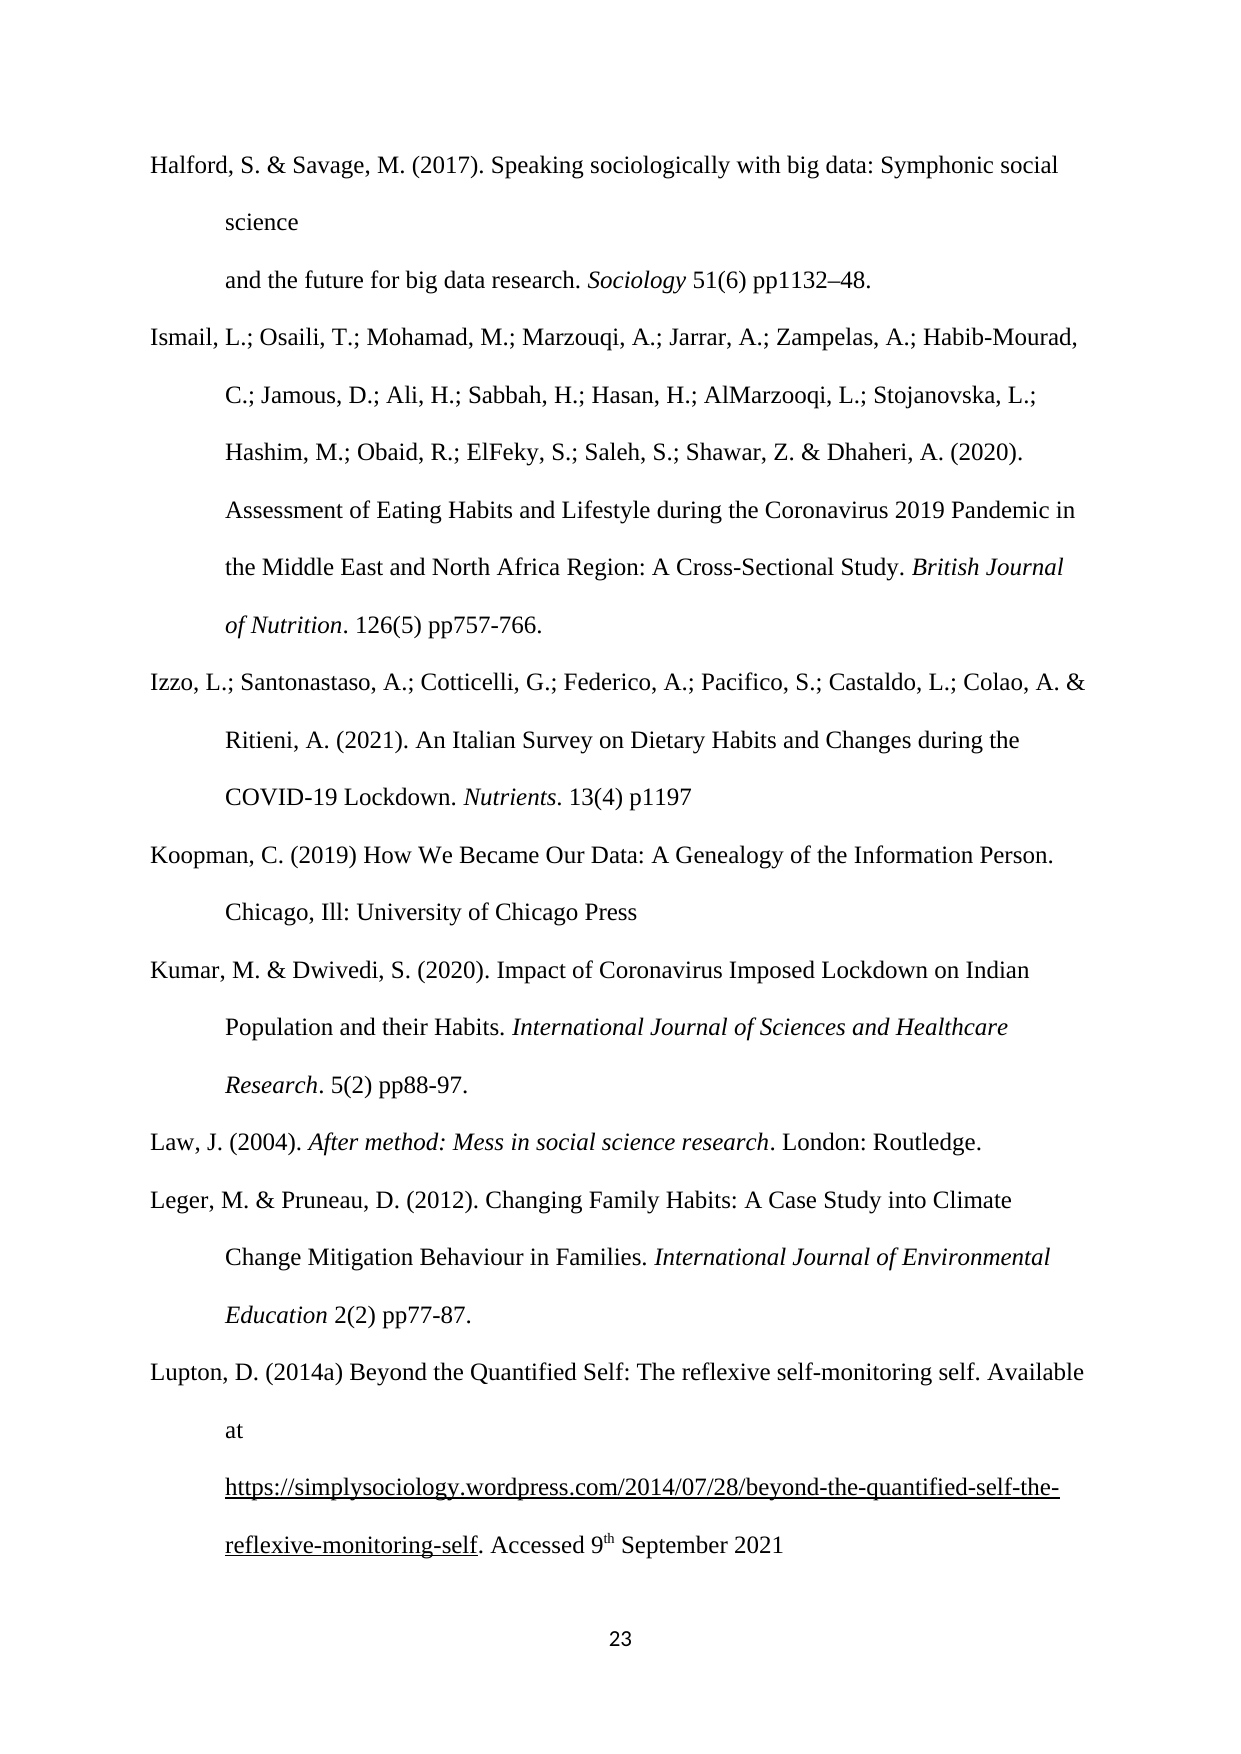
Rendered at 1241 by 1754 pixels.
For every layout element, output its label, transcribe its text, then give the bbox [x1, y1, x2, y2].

text Izzo, L.; Santonastaso, A.; Cotticelli, G.; Federico, A.; Pacifico, S.; Castaldo, L.; Colao, A. & Ritieni, A. (2021). An Italian Survey on Dietary Habits and Changes during the COVID-19 Lockdown. Nutrients. 13(4) p1197 [150, 667, 1090, 811]
text Ismail, L.; Osaili, T.; Mohamad, M.; Marzouqi, A.; Jarrar, A.; Zampelas, A.; Habib-Mourad, C.; Jamous, D.; Ali, H.; Sabbah, H.; Hasan, H.; AlMarzooqi, L.; Stojanovska, L.; Hashim, M.; Obaid, R.; ElFeky, S.; Saleh, S.; Shawar, Z. & Dhaheri, A. (2020). Assessment of Eating Habits and Lifestyle during the Coronavirus 2019 Pandemic in the Middle East and North Africa Region: A Cross-Sectional Study. British Journal of Nutrition. 126(5) pp757-766. [150, 322, 1090, 639]
text Halford, S. & Savage, M. (2017). Speaking sociologically with big data: Symphonic social science [150, 150, 1090, 236]
text Lupton, D. (2014a) Beyond the Quantified Self: The reflexive self-monitoring self. Available at [150, 1357, 1090, 1444]
text Leger, M. & Pruneau, D. (2012). Changing Family Habits: A Case Study into Climate Change Mitigation Behaviour in Families. International Journal of Environmental Education 2(2) pp77-87. [150, 1185, 1090, 1329]
text Law, J. (2004). After method: Mess in social science research. London: Routledge. [150, 1127, 1090, 1156]
text Koopman, C. (2019) How We Became Our Data: A Genealogy of the Information Person. Chicago, Ill: University of Chicago Press [150, 840, 1090, 926]
text https://simplysociology.wordpress.com/2014/07/28/beyond-the-quantified-self-the-reflexive-monitoring-self. Accessed 9th September 2021 [225, 1472, 1090, 1559]
text and the future for big data research. Sociology 51(6) pp1132–48. [225, 265, 1090, 294]
text Kumar, M. & Dwivedi, S. (2020). Impact of Coronavirus Imposed Lockdown on Indian Population and their Habits. International Journal of Sciences and Healthcare Research. 5(2) pp88-97. [150, 955, 1090, 1099]
